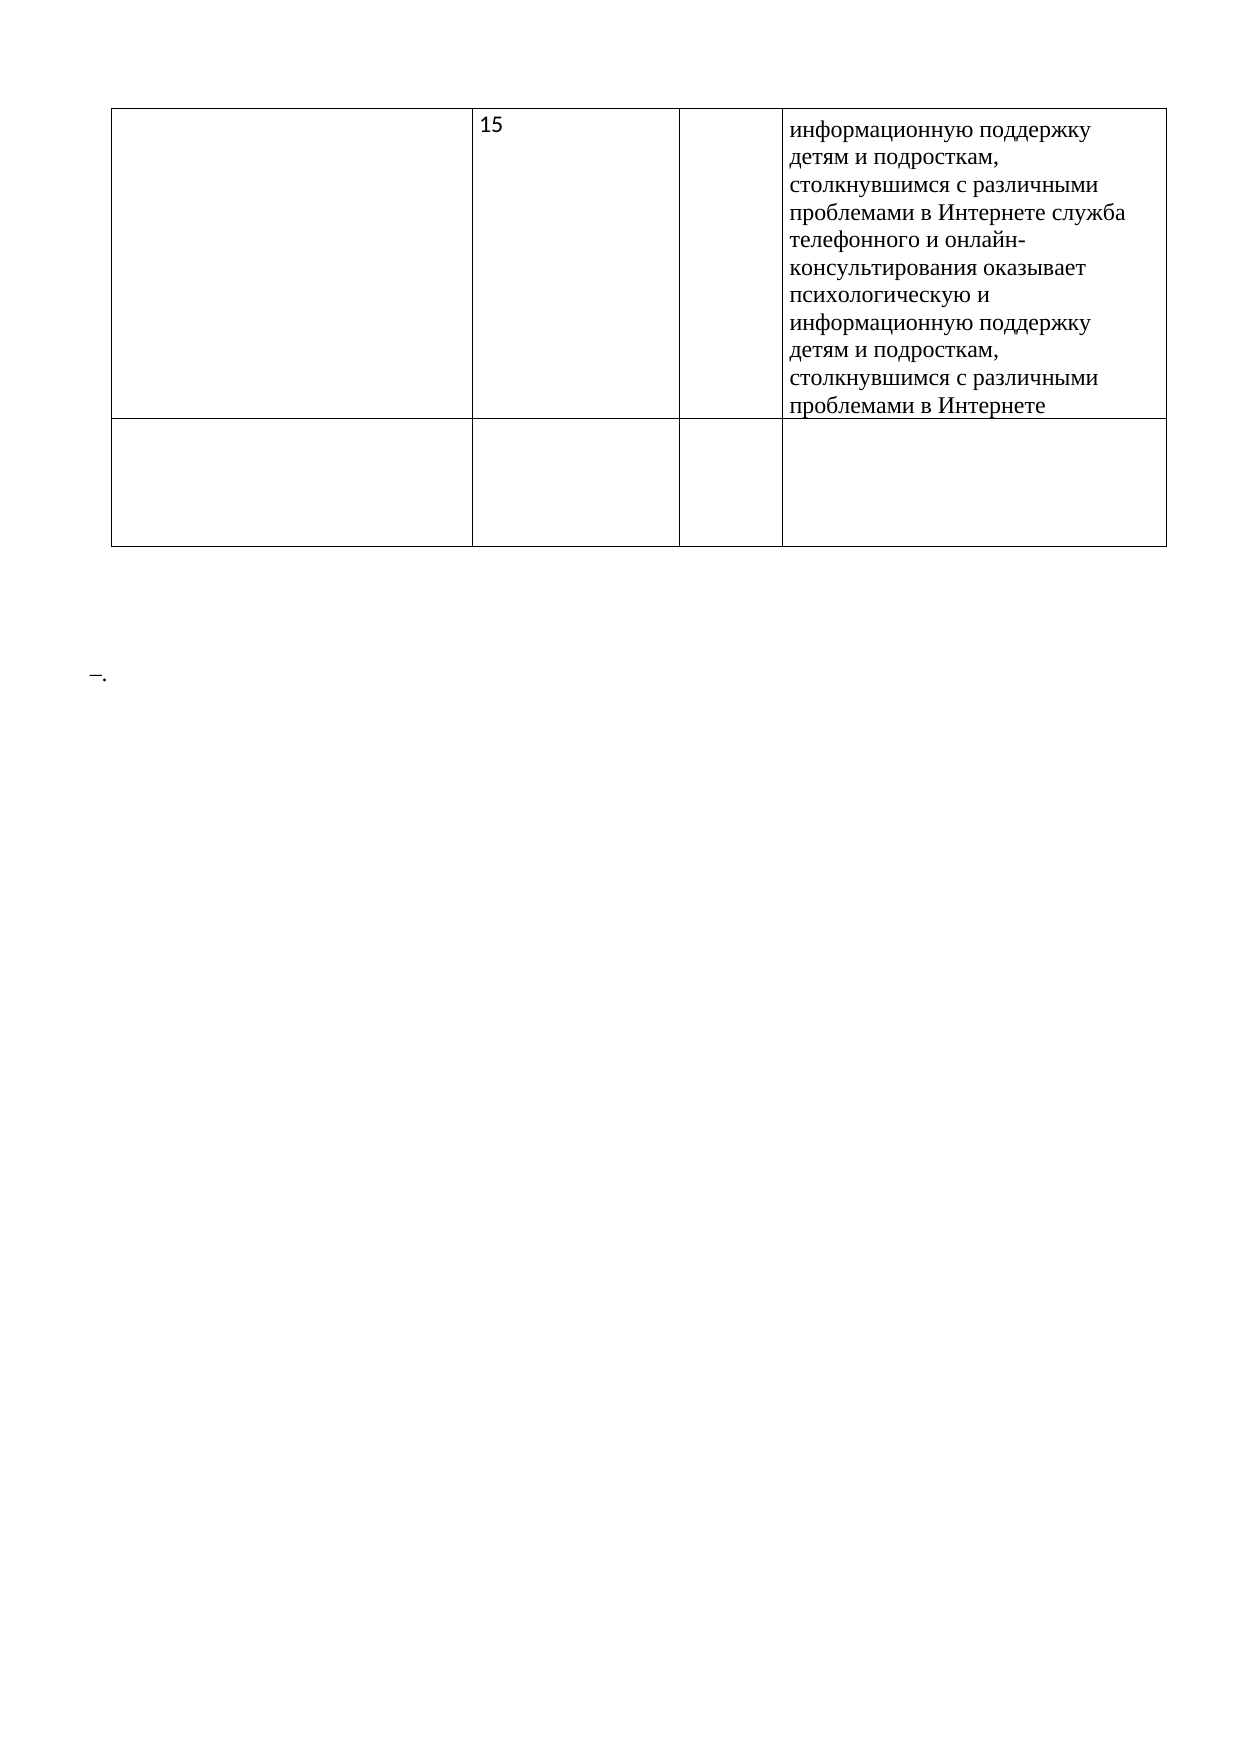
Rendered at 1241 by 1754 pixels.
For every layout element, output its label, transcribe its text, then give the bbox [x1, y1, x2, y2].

table_cell [680, 419, 782, 546]
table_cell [473, 109, 679, 418]
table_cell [112, 109, 472, 418]
table_cell [783, 419, 1166, 546]
text –. [89, 658, 1205, 686]
table_cell [473, 419, 679, 546]
table_cell [112, 419, 472, 546]
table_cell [783, 109, 1166, 418]
table_cell [680, 109, 782, 418]
